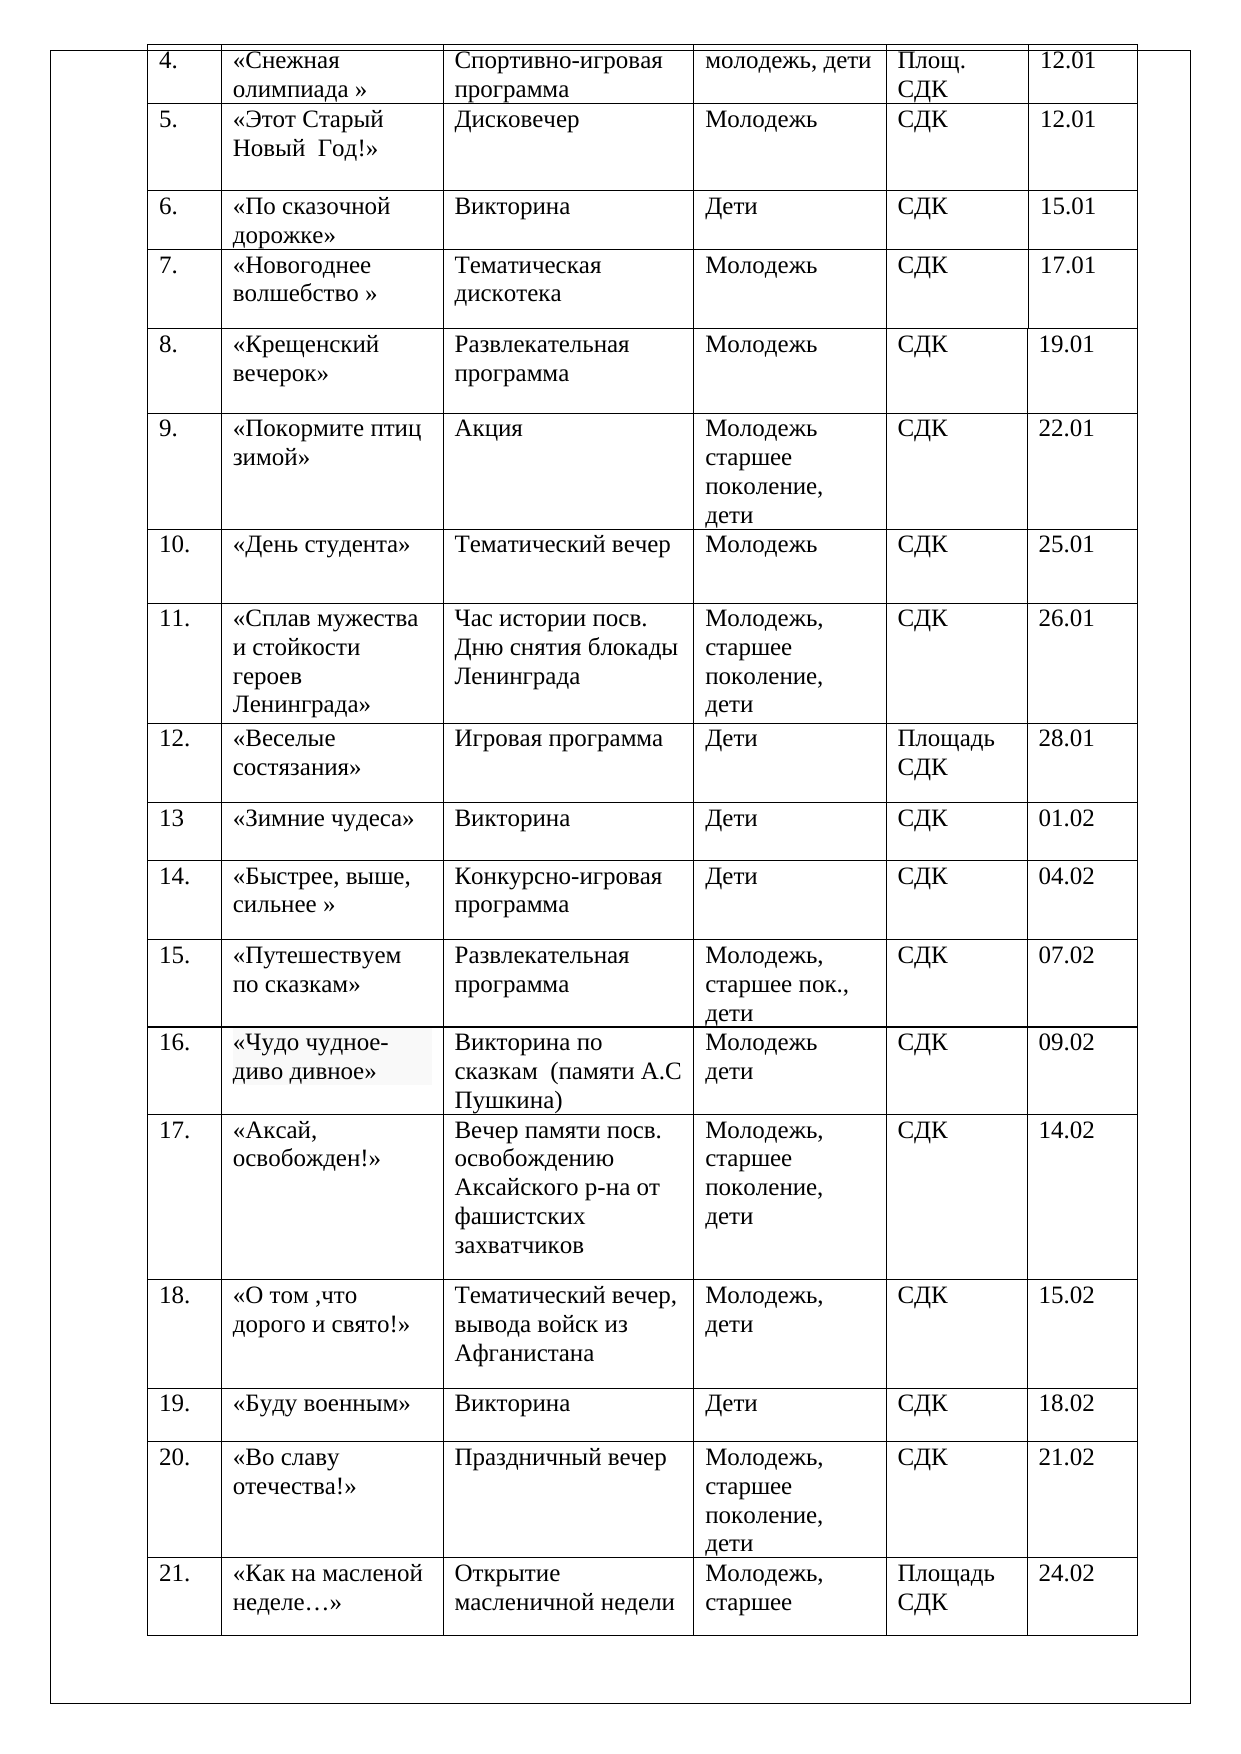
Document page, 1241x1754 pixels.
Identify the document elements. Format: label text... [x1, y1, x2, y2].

table_cell «Аксай, освобожден!» [222, 1115, 443, 1279]
table_cell «Этот Старый Новый Год!» [222, 104, 443, 190]
table_cell Молодежь [694, 530, 886, 603]
table_cell 14. [148, 861, 221, 939]
table_cell Молодежь, старшее поколение, дети [694, 604, 886, 722]
table_cell Конкурсно-игровая программа [444, 861, 693, 939]
table_cell Тематический вечер [444, 530, 693, 603]
table_cell 7. [148, 250, 221, 328]
table_cell 14.02 [1028, 1115, 1137, 1279]
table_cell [694, 1558, 886, 1635]
table_cell «Путешествуем по сказкам» [222, 940, 443, 1026]
table_cell 15. [148, 940, 221, 1026]
table_cell 18. [148, 1280, 221, 1387]
table_cell «Во славу отечества!» [222, 1442, 443, 1557]
table_cell 09.02 [1028, 1028, 1137, 1114]
table_cell молодежь, дети [694, 51, 886, 103]
table_cell СДК [887, 1115, 1027, 1279]
table_cell 13 [148, 803, 221, 860]
table_cell Праздничный вечер [444, 1442, 693, 1557]
table_cell 15.02 [1028, 1280, 1137, 1387]
table_cell Игровая программа [444, 724, 693, 802]
table_cell 10. [148, 530, 221, 603]
table_cell 17. [148, 1115, 221, 1279]
table_cell Молодежь [694, 104, 886, 190]
table_cell Молодежь, старшее пок., дети [694, 940, 886, 1026]
table_cell Тематическая дискотека [444, 250, 693, 328]
table_cell 12.01 [1029, 104, 1137, 190]
table_cell 04.02 [1028, 861, 1137, 939]
table_cell 01.02 [1028, 803, 1137, 860]
table_cell 12. [148, 724, 221, 802]
table_cell Площ. СДК [887, 51, 1028, 103]
table_cell СДК [887, 1442, 1027, 1557]
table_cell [444, 1558, 693, 1635]
table_cell «Зимние чудеса» [222, 803, 443, 860]
table_cell Молодежь, старшее поколение, дети [694, 1115, 886, 1279]
table_cell 07.02 [1028, 940, 1137, 1026]
table_cell СДК [887, 329, 1027, 412]
table_cell Вечер памяти посв. освобождению Аксайского р-на от фашистских захватчиков [444, 1115, 693, 1279]
table_cell СДК [887, 1028, 1027, 1114]
table_cell «Покормите птиц зимой» [222, 414, 443, 528]
table_cell СДК [887, 530, 1027, 603]
table_cell «Крещенский вечерок» [222, 329, 443, 412]
table_cell «Новогоднее волшебство » [222, 250, 443, 328]
table_cell 18.02 [1028, 1389, 1137, 1441]
table_cell 21. [148, 1558, 221, 1635]
table_cell 15.01 [1029, 191, 1137, 249]
table_cell 20. [148, 1442, 221, 1557]
table_cell Молодежь, дети [694, 1280, 886, 1387]
table_cell СДК [887, 250, 1028, 328]
table_cell «Чудо чудное- диво дивное» [222, 1028, 443, 1114]
table_cell 6. [148, 191, 221, 249]
table_cell 8. [148, 329, 221, 412]
table_cell Викторина по сказкам (памяти А.С Пушкина) [444, 1028, 693, 1114]
table_cell «Снежная олимпиада » [222, 51, 443, 103]
table_cell Площадь СДК [887, 724, 1027, 802]
table_cell Викторина [444, 1389, 693, 1441]
table_cell 28.01 [1028, 724, 1137, 802]
table_cell 24.02 [1028, 1558, 1137, 1635]
table_cell «Буду военным» [222, 1389, 443, 1441]
table_cell 11. [148, 604, 221, 722]
table_cell СДК [887, 604, 1027, 722]
table_cell 16. [148, 1028, 221, 1114]
table_cell Молодежь дети [694, 1028, 886, 1114]
table_cell Развлекательная программа [444, 329, 693, 412]
table_cell Развлекательная программа [444, 940, 693, 1026]
table_cell 26.01 [1028, 604, 1137, 722]
table_cell «Сплав мужества и стойкости героев Ленинграда» [222, 604, 443, 722]
table_cell СДК [887, 803, 1027, 860]
table_cell Молодежь [694, 250, 886, 328]
table_cell 19.01 [1028, 329, 1137, 412]
table_cell СДК [887, 191, 1028, 249]
table_cell СДК [887, 414, 1027, 528]
table_cell «О том ,что дорого и свято!» [222, 1280, 443, 1387]
table_cell Молодежь, старшее поколение, дети [694, 1442, 886, 1557]
table_cell Молодежь старшее поколение, дети [694, 414, 886, 528]
table_cell СДК [887, 1280, 1027, 1387]
table_cell Дисковечер [444, 104, 693, 190]
table_cell «По сказочной дорожке» [222, 191, 443, 249]
table_cell 9. [148, 414, 221, 528]
table_cell Площадь СДК [887, 1558, 1027, 1635]
table_cell Спортивно-игровая программа [444, 51, 693, 103]
table_cell СДК [887, 1389, 1027, 1441]
table_cell Дети [694, 803, 886, 860]
table_cell СДК [887, 104, 1028, 190]
table_cell СДК [887, 940, 1027, 1026]
table_cell Час истории посв. Дню снятия блокады Ленинграда [444, 604, 693, 722]
table_cell СДК [887, 861, 1027, 939]
table_cell 4. [148, 51, 221, 103]
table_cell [222, 1558, 443, 1635]
table_cell Молодежь [694, 329, 886, 412]
table_cell Дети [694, 861, 886, 939]
table_cell 12.01 [1029, 51, 1137, 103]
table_cell Дети [694, 191, 886, 249]
table_cell Викторина [444, 803, 693, 860]
table_cell Дети [694, 1389, 886, 1441]
table_cell Тематический вечер, вывода войск из Афганистана [444, 1280, 693, 1387]
table_cell Викторина [444, 191, 693, 249]
table_cell Дети [694, 724, 886, 802]
table_cell «Веселые состязания» [222, 724, 443, 802]
table_cell «День студента» [222, 530, 443, 603]
table_cell 17.01 [1029, 250, 1137, 328]
table_cell 21.02 [1028, 1442, 1137, 1557]
table_cell 22.01 [1028, 414, 1137, 528]
table_cell 19. [148, 1389, 221, 1441]
table_cell 5. [148, 104, 221, 190]
table_cell 25.01 [1028, 530, 1137, 603]
table_cell «Быстрее, выше, сильнее » [222, 861, 443, 939]
table_cell Акция [444, 414, 693, 528]
